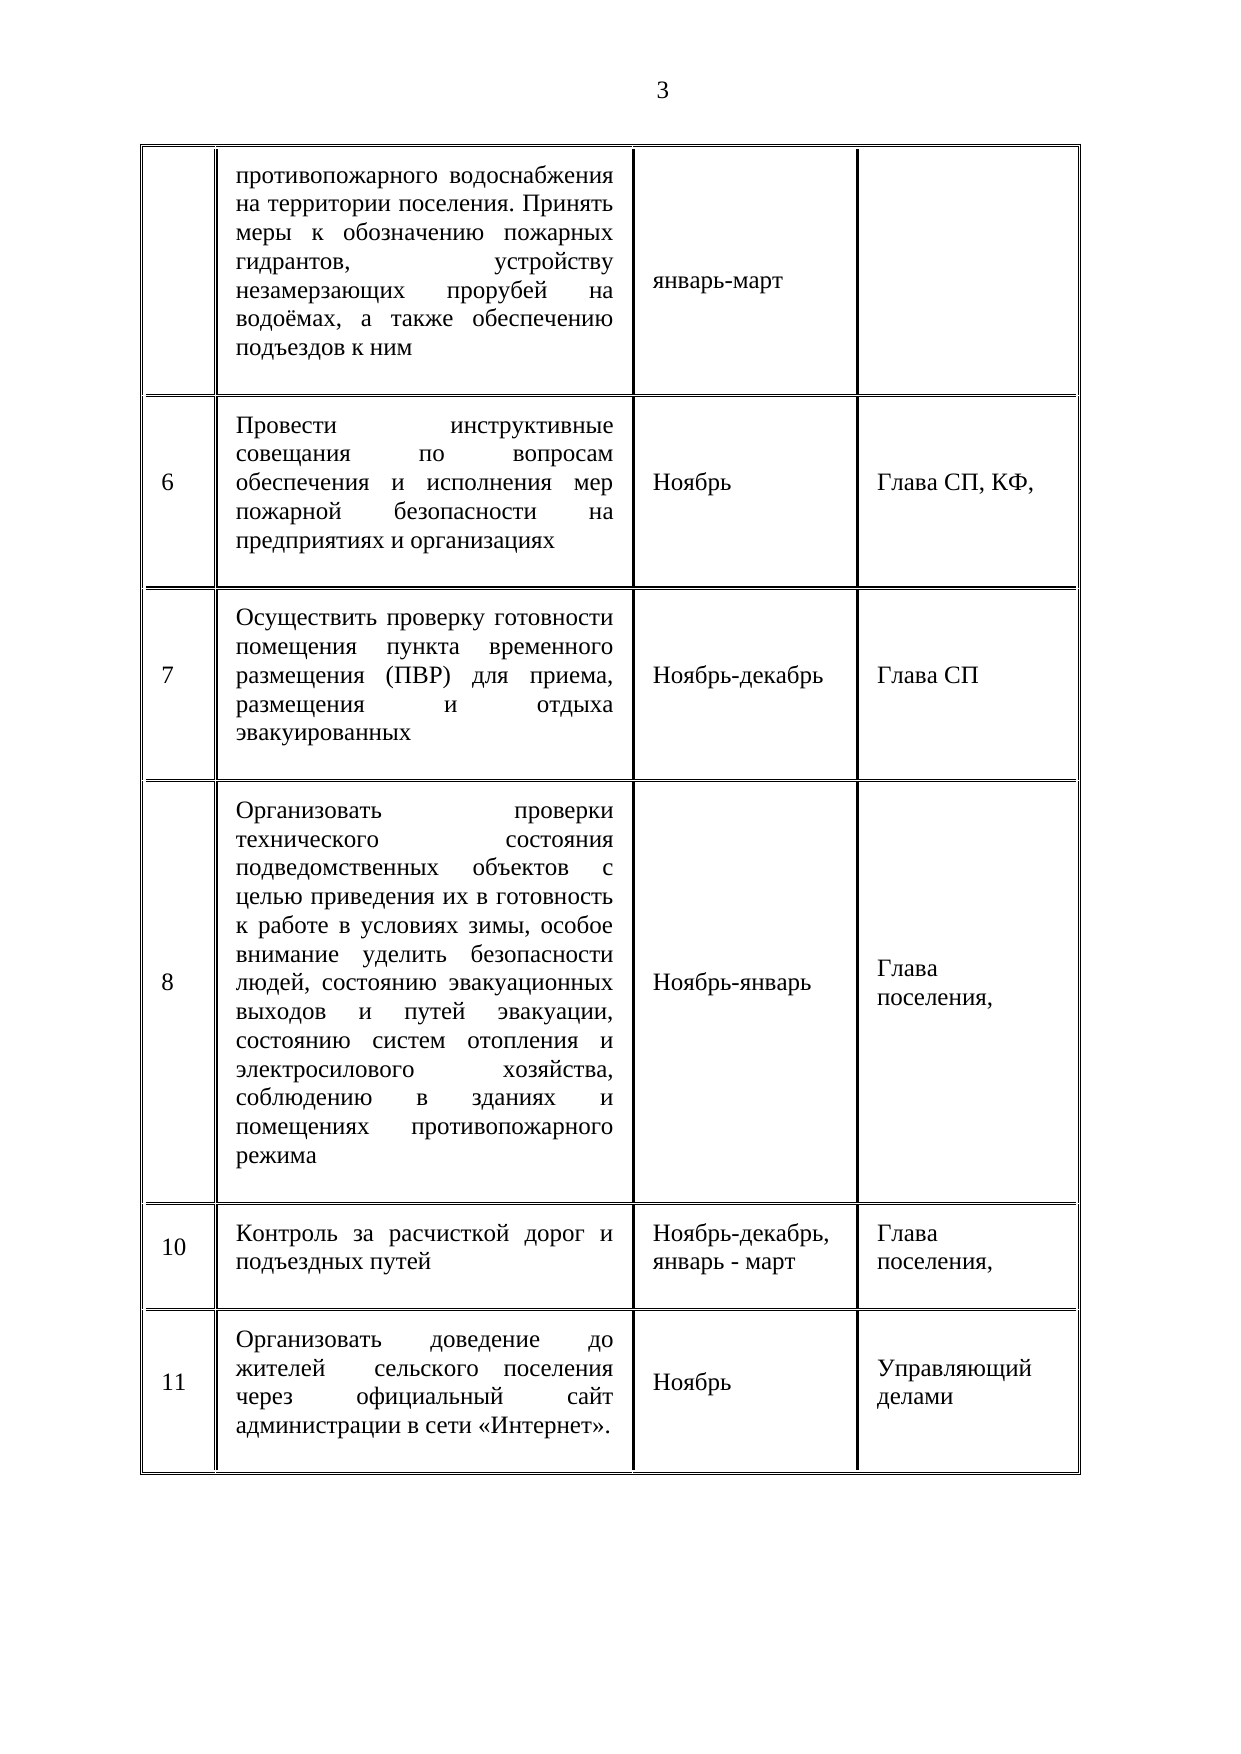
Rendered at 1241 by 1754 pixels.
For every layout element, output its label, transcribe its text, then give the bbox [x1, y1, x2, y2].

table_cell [216, 145, 633, 393]
table_cell Провести инструктивные совещания по вопросам обеспечения и исполнения мер пожарной безопасности на предприятиях и организациях [218, 397, 632, 586]
table_cell Ноябрь-январь [635, 782, 856, 1201]
table_cell Глава поселения, [857, 779, 1079, 1201]
table_cell Глава СП [857, 147, 1078, 393]
table_cell Управляющий делами [857, 1308, 1079, 1472]
table_cell 7 [143, 586, 214, 779]
table_cell Глава поселения, [859, 1201, 1078, 1308]
table_cell Глава СП [859, 586, 1078, 779]
table_cell Ноябрь-декабрь [635, 590, 856, 779]
table_cell Ноябрь [633, 1311, 857, 1472]
table_cell Осуществить проверку готовности помещения пункта временного размещения (ПВР) для приема, размещения и отдыха эвакуированных [218, 590, 632, 779]
table_cell Контроль за расчисткой дорог и подъездных путей [218, 1205, 632, 1308]
table_cell 10 [143, 1201, 214, 1308]
table_cell Ноябрь-декабрь, январь - март [635, 1205, 856, 1308]
table_cell 8 [141, 779, 216, 1201]
table_cell Организовать проверки технического состояния подведомственных объектов с целью приведения их в готовность к работе в условиях зимы, особое внимание уделить безопасности людей, состоянию эвакуационных выходов и путей эвакуации, состоянию систем отопления и электросилового хозяйства, соблюдению в зданиях и помещениях противопожарного режима [218, 782, 632, 1201]
table_cell 6 [143, 394, 214, 586]
table_cell 11 [141, 1308, 216, 1472]
table_cell 5 [143, 145, 216, 393]
table_cell Глава СП, КФ, [859, 394, 1078, 586]
table_cell Организовать доведение до жителей сельского поселения через официальный сайт администрации в сети «Интернет». [216, 1311, 633, 1472]
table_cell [633, 147, 857, 393]
table_cell Ноябрь [635, 397, 856, 586]
